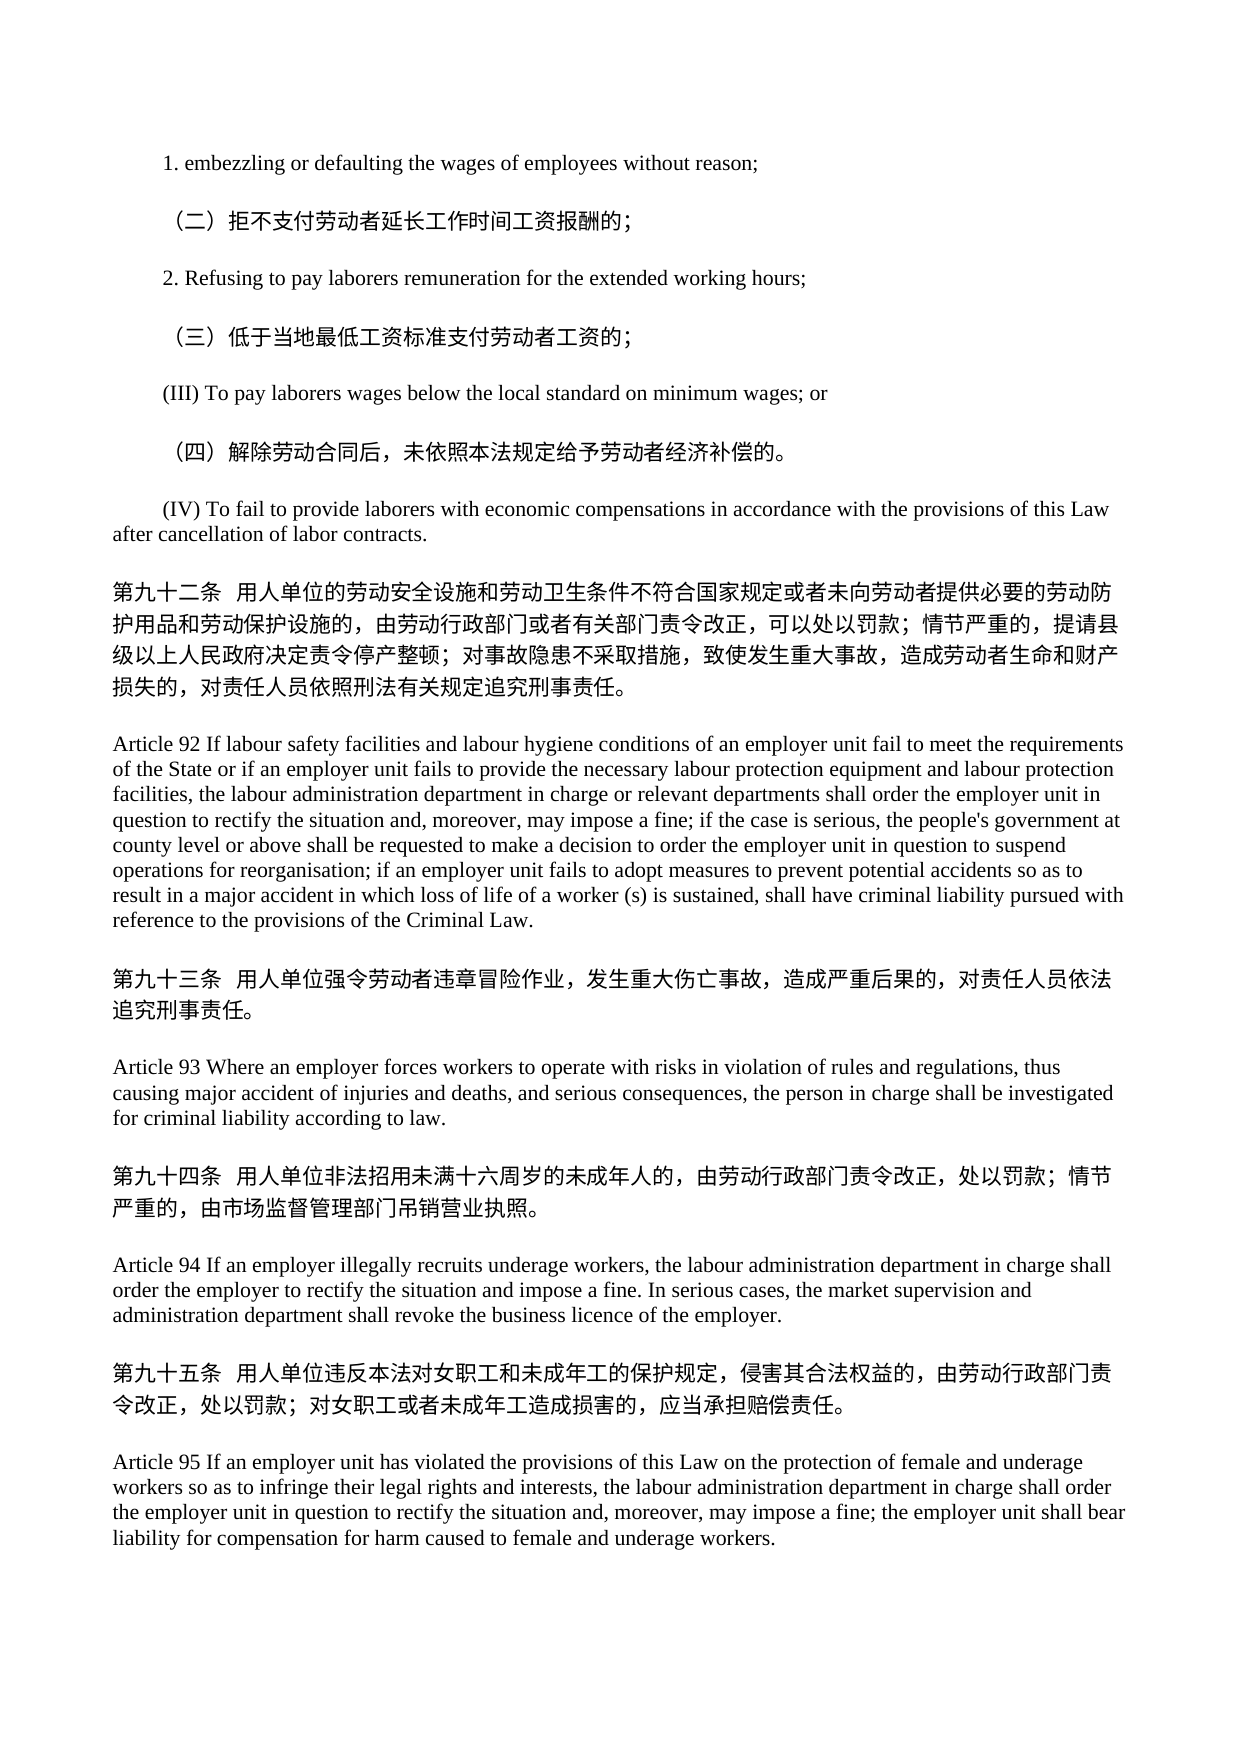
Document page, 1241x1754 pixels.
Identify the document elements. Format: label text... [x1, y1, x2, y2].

text Article 95 If an employer unit has violated the provisions of this Law on the protection of female and underage workers so as to infringe their legal rights and interests, the labour administration department in charge shall order the employer unit in question to rectify the situation and, moreover, may impose a fine; the employer unit shall bear liability for compensation for harm caused to female and underage workers. [112, 1449, 1128, 1550]
text 第九十五条 用人单位违反本法对女职工和未成年工的保护规定，侵害其合法权益的，由劳动行政部门责令改正，处以罚款；对女职工或者未成年工造成损害的，应当承担赔偿责任。 [112, 1356, 1128, 1420]
text Article 93 Where an employer forces workers to operate with risks in violation of rules and regulations, thus causing major accident of injuries and deaths, and serious consequences, the person in charge shall be investigated for criminal liability according to law. [112, 1054, 1128, 1130]
title （四）解除劳动合同后，未依照本法规定给予劳动者经济补偿的。 [112, 435, 1128, 466]
title (III) To pay laborers wages below the local standard on minimum wages; or [112, 380, 1128, 406]
text Article 94 If an employer illegally recruits underage workers, the labour administration department in charge shall order the employer to rectify the situation and impose a fine. In serious cases, the market supervision and administration department shall revoke the business licence of the employer. [112, 1252, 1128, 1327]
title （三）低于当地最低工资标准支付劳动者工资的； [112, 319, 1128, 351]
text 第九十三条 用人单位强令劳动者违章冒险作业，发生重大伤亡事故，造成严重后果的，对责任人员依法追究刑事责任。 [112, 962, 1128, 1025]
title （二）拒不支付劳动者延长工作时间工资报酬的； [112, 204, 1128, 236]
title 1. embezzling or defaulting the wages of employees without reason; [112, 150, 1128, 175]
text 第九十四条 用人单位非法招用未满十六周岁的未成年人的，由劳动行政部门责令改正，处以罚款；情节严重的，由市场监督管理部门吊销营业执照。 [112, 1159, 1128, 1222]
title 2. Refusing to pay laborers remuneration for the extended working hours; [112, 265, 1128, 290]
title (IV) To fail to provide laborers with economic compensations in accordance with the provisions of this Law after cancellation of labor contracts. [112, 496, 1128, 546]
text Article 92 If labour safety facilities and labour hygiene conditions of an employer unit fail to meet the requirements of the State or if an employer unit fails to provide the necessary labour protection equipment and labour protection facilities, the labour administration department in charge or relevant departments shall order the employer unit in question to rectify the situation and, moreover, may impose a fine; if the case is serious, the people's government at county level or above shall be requested to make a decision to order the employer unit in question to suspend operations for reorganisation; if an employer unit fails to adopt measures to prevent potential accidents so as to result in a major accident in which loss of life of a worker (s) is sustained, shall have criminal liability pursued with reference to the provisions of the Criminal Law. [112, 731, 1128, 933]
text 第九十二条 用人单位的劳动安全设施和劳动卫生条件不符合国家规定或者未向劳动者提供必要的劳动防护用品和劳动保护设施的，由劳动行政部门或者有关部门责令改正，可以处以罚款；情节严重的，提请县级以上人民政府决定责令停产整顿；对事故隐患不采取措施，致使发生重大事故，造成劳动者生命和财产损失的，对责任人员依照刑法有关规定追究刑事责任。 [112, 575, 1128, 702]
